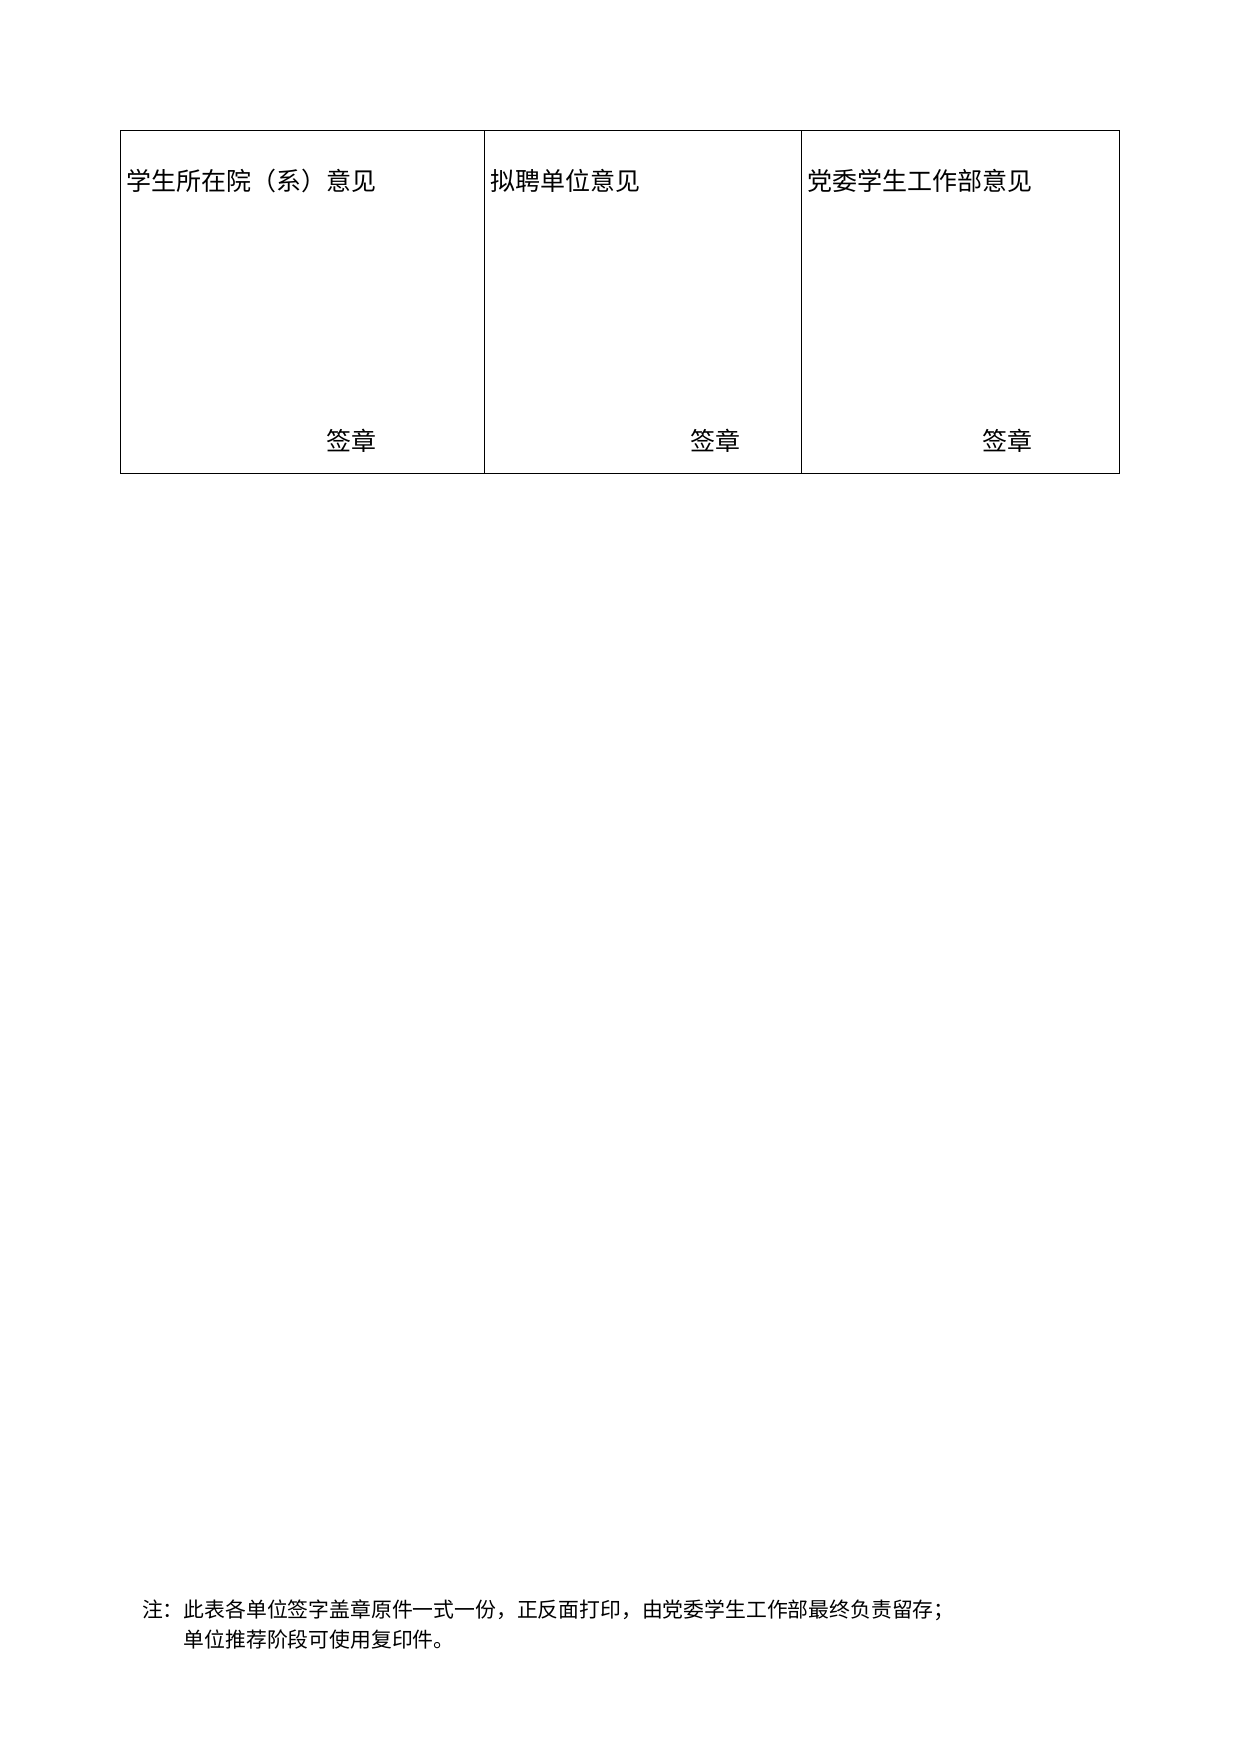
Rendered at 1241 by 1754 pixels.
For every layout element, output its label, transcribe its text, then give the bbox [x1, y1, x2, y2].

table_cell 学生所在院（系）意见 签章 [121, 131, 484, 472]
table_cell 党委学生工作部意见 签章 [802, 131, 1119, 472]
table_cell 拟聘单位意见 签章 [485, 131, 801, 472]
